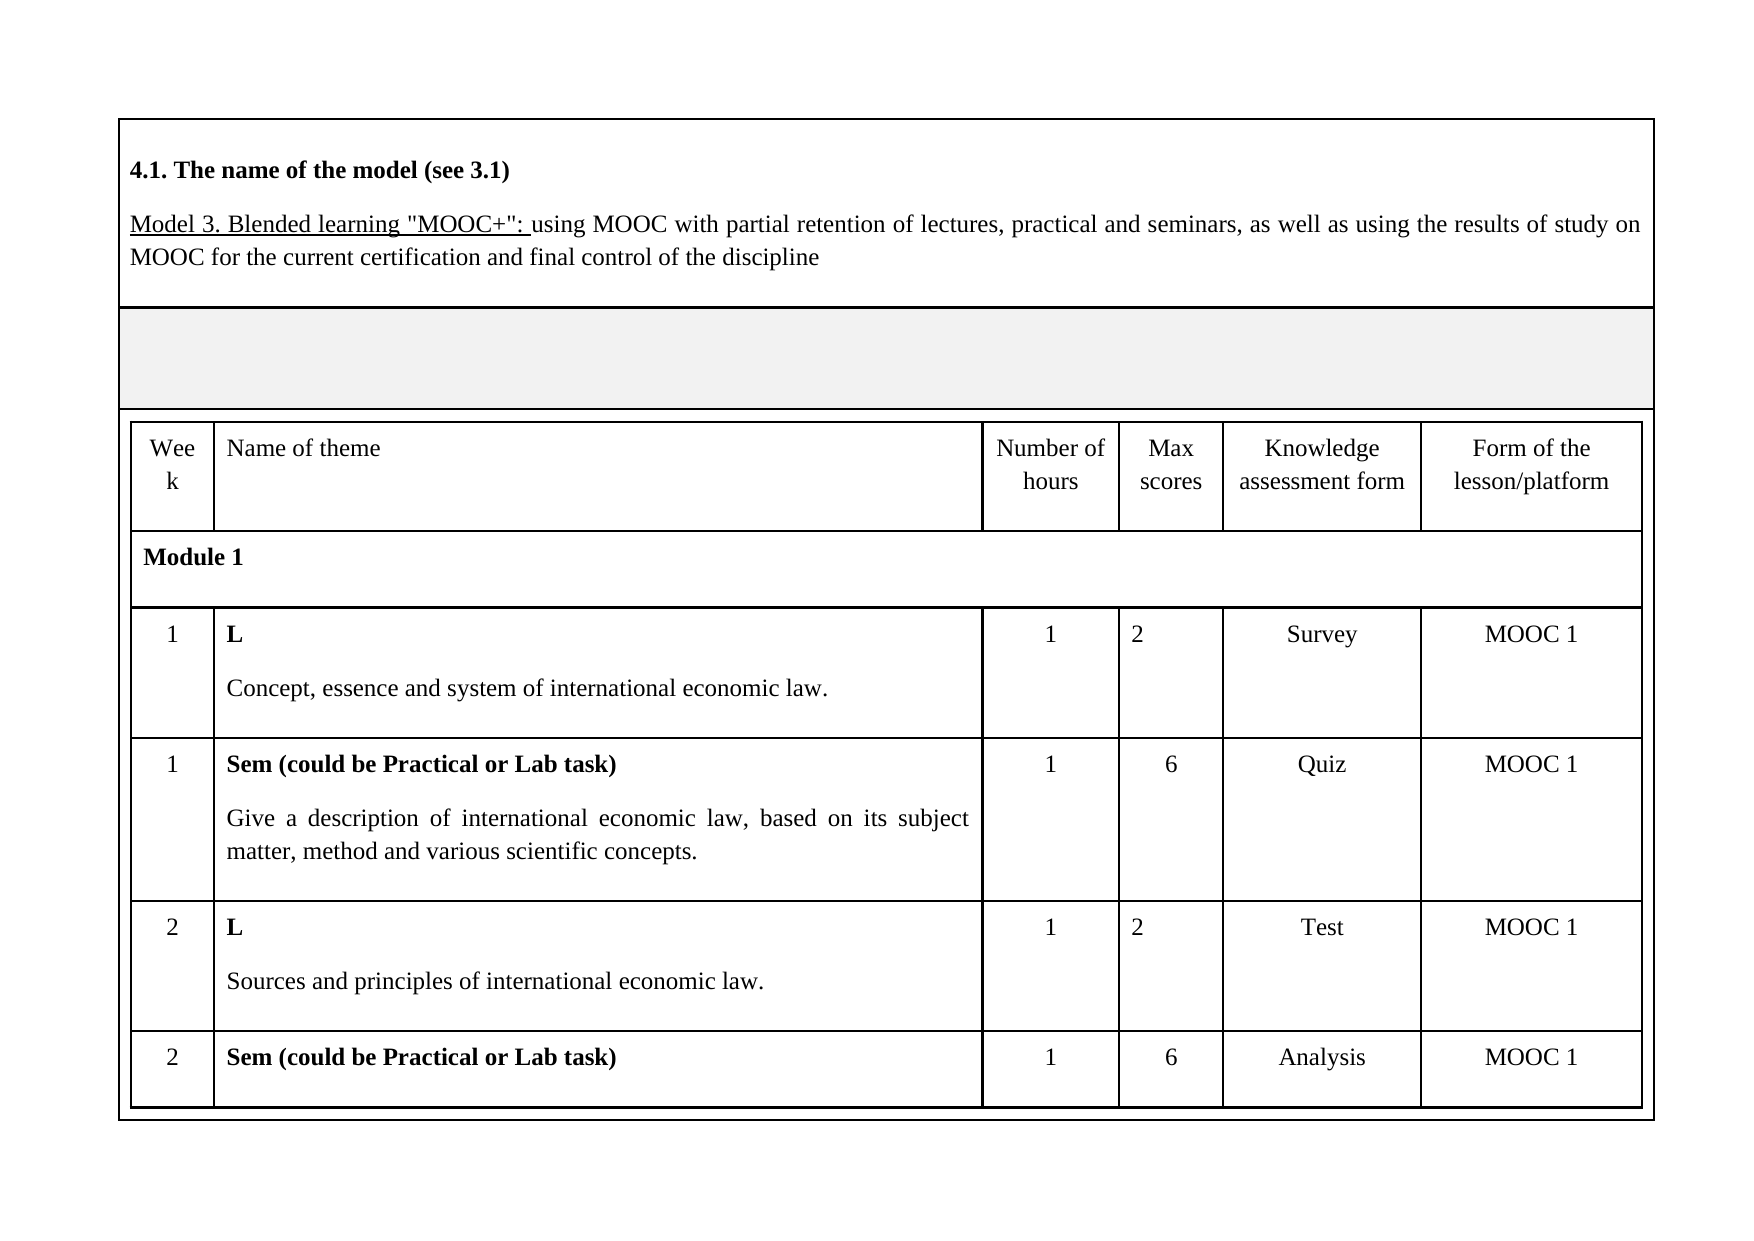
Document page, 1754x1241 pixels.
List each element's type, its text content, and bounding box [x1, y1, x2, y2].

table_cell [120, 309, 1653, 408]
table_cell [120, 410, 1653, 1119]
table_header 4.1. The name of the model (see 3.1) Model 3. Blended learning "MOOC+": using MOOC with partial retention of lectures, practical and seminars, as well as using the results of study on MOOC for the current certification and final control of the discipline [120, 120, 1653, 306]
